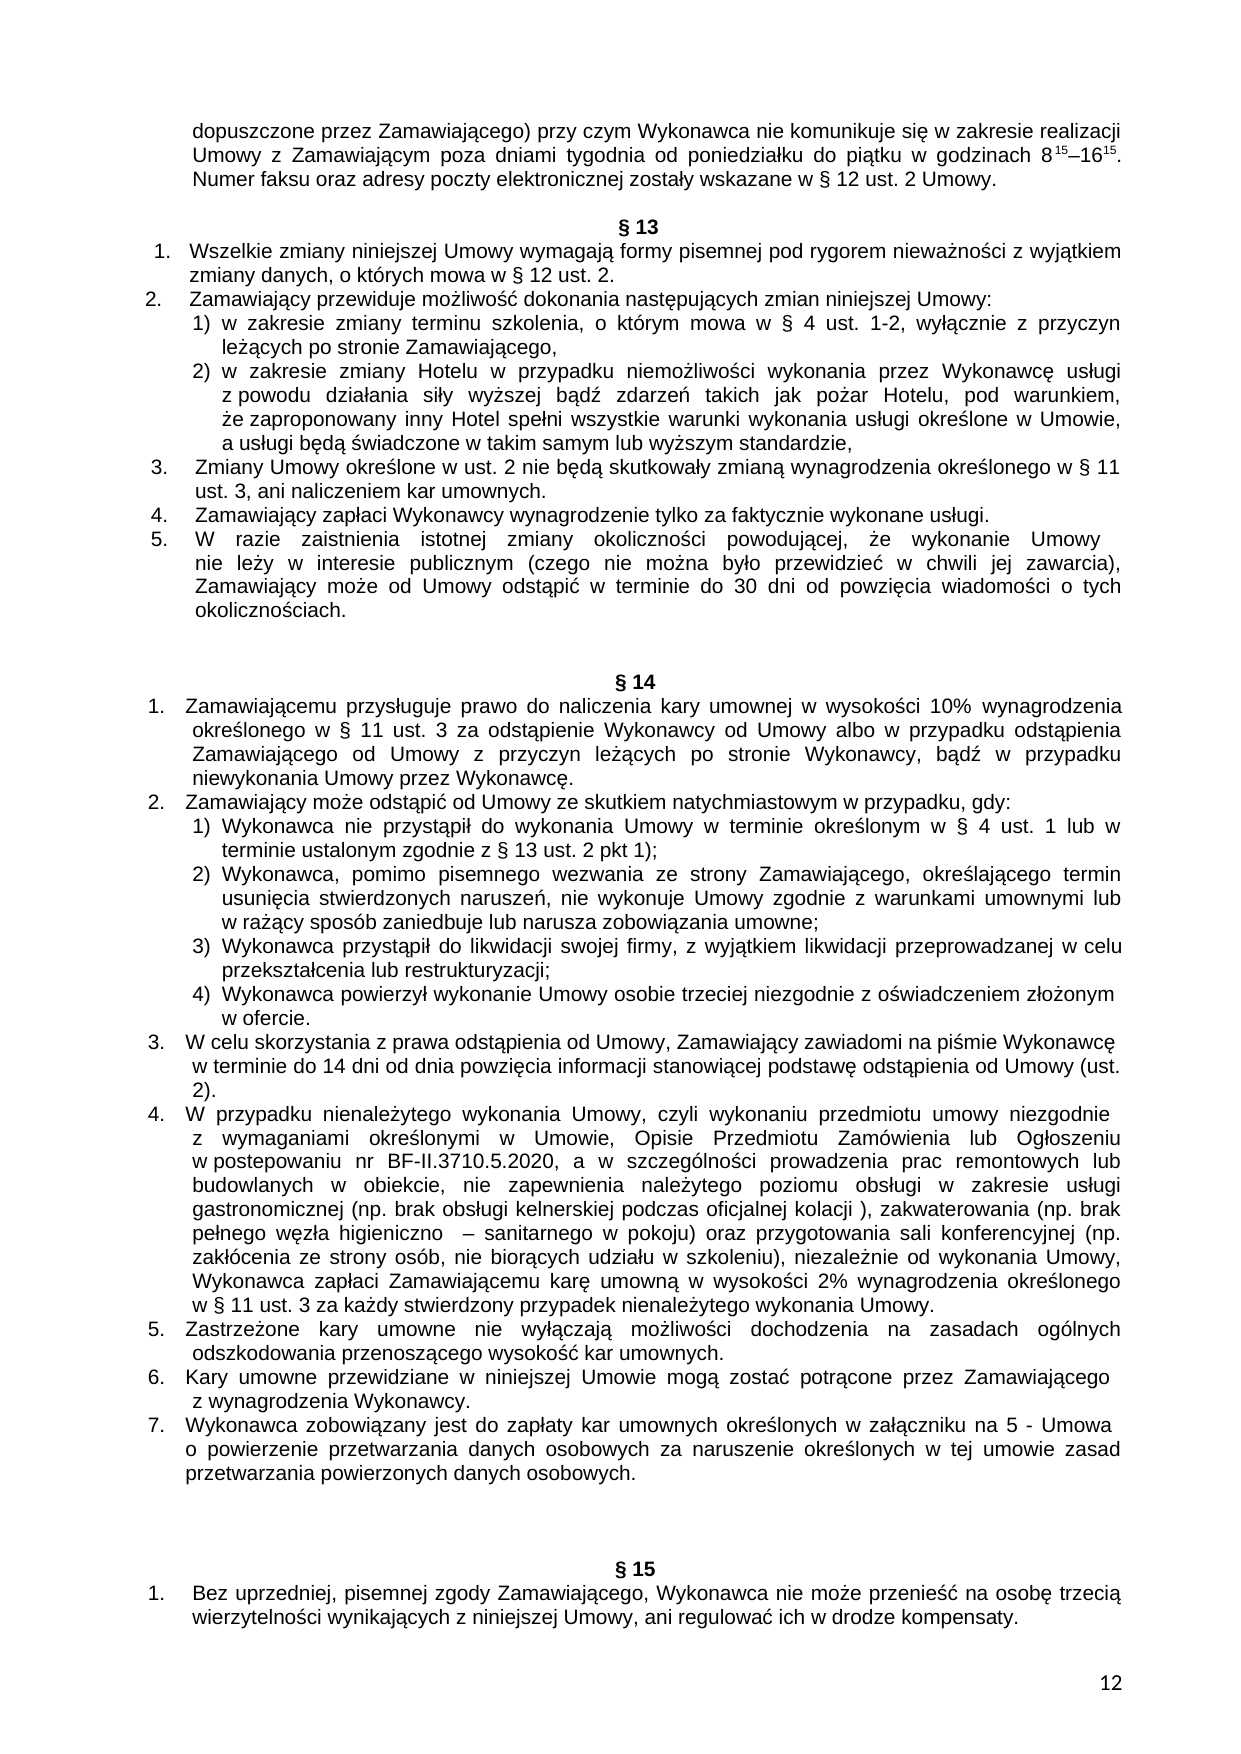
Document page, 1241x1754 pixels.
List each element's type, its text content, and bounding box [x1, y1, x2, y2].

list Wykonawca, pomimo pisemnego wezwania ze strony Zamawiającego, określającego termin usunięcia stwierdzonych naruszeń, nie wykonuje Umowy zgodnie z warunkami umownymi lub w rażący sposób zaniedbuje lub narusza zobowiązania umowne; [192, 862, 1122, 934]
text 1. Bez uprzedniej, pisemnej zgody Zamawiającego, Wykonawca nie może przenieść na osobę trzecią wierzytelności wynikających z niniejszej Umowy, ani regulować ich w drodze kompensaty. [148, 1581, 1122, 1628]
text § 14 [148, 670, 1122, 694]
list Zastrzeżone kary umowne nie wyłączają możliwości dochodzenia na zasadach ogólnych odszkodowania przenoszącego wysokość kar umownych. [148, 1317, 1122, 1365]
text § 13 [154, 215, 1122, 239]
list Wykonawca przystąpił do likwidacji swojej firmy, z wyjątkiem likwidacji przeprowadzanej w celu przekształcenia lub restrukturyzacji; [192, 934, 1122, 982]
list Zamawiający przewiduje możliwość dokonania następujących zmian niniejszej Umowy: [145, 287, 1122, 311]
text § 15 [148, 1557, 1122, 1581]
list Zamawiający zapłaci Wykonawcy wynagrodzenie tylko za faktycznie wykonane usługi. [151, 502, 1122, 526]
list W razie zaistnienia istotnej zmiany okoliczności powodującej, że wykonanie Umowy nie leży w interesie publicznym (czego nie można było przewidzieć w chwili jej zawarcia), Zamawiający może od Umowy odstąpić w terminie do 30 dni od powzięcia wiadomości o tych okolicznościach. [151, 526, 1122, 622]
list w zakresie zmiany Hotelu w przypadku niemożliwości wykonania przez Wykonawcę usługi z powodu działania siły wyższej bądź zdarzeń takich jak pożar Hotelu, pod warunkiem, że zaproponowany inny Hotel spełni wszystkie warunki wykonania usługi określone w Umowie, a usługi będą świadczone w takim samym lub wyższym standardzie, [192, 359, 1122, 454]
list Zamawiający może odstąpić od Umowy ze skutkiem natychmiastowym w przypadku, gdy: [148, 790, 1122, 814]
list W celu skorzystania z prawa odstąpienia od Umowy, Zamawiający zawiadomi na piśmie Wykonawcę w terminie do 14 dni od dnia powzięcia informacji stanowiącej podstawę odstąpienia od Umowy (ust. 2). [148, 1029, 1122, 1101]
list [148, 119, 1122, 191]
list Wykonawca zobowiązany jest do zapłaty kar umownych określonych w załączniku na 5 - Umowa o powierzenie przetwarzania danych osobowych za naruszenie określonych w tej umowie zasad przetwarzania powierzonych danych osobowych. [148, 1413, 1122, 1485]
list Zmiany Umowy określone w ust. 2 nie będą skutkowały zmianą wynagrodzenia określonego w § 11 ust. 3, ani naliczeniem kar umownych. [151, 454, 1122, 502]
list Wykonawca powierzył wykonanie Umowy osobie trzeciej niezgodnie z oświadczeniem złożonym w ofercie. [192, 982, 1122, 1029]
list Zamawiającemu przysługuje prawo do naliczenia kary umownej w wysokości 10% wynagrodzenia określonego w § 11 ust. 3 za odstąpienie Wykonawcy od Umowy albo w przypadku odstąpienia Zamawiającego od Umowy z przyczyn leżących po stronie Wykonawcy, bądź w przypadku niewykonania Umowy przez Wykonawcę. [148, 694, 1122, 790]
list Wykonawca nie przystąpił do wykonania Umowy w terminie określonym w § 4 ust. 1 lub w terminie ustalonym zgodnie z § 13 ust. 2 pkt 1); [192, 814, 1122, 862]
list Wszelkie zmiany niniejszej Umowy wymagają formy pisemnej pod rygorem nieważności z wyjątkiem zmiany danych, o których mowa w § 12 ust. 2. [154, 239, 1122, 287]
list W przypadku nienależytego wykonania Umowy, czyli wykonaniu przedmiotu umowy niezgodnie z wymaganiami określonymi w Umowie, Opisie Przedmiotu Zamówienia lub Ogłoszeniu w postepowaniu nr BF-II.3710.5.2020, a w szczególności prowadzenia prac remontowych lub budowlanych w obiekcie, nie zapewnienia należytego poziomu obsługi w zakresie usługi gastronomicznej (np. brak obsługi kelnerskiej podczas oficjalnej kolacji ), zakwaterowania (np. brak pełnego węzła higieniczno – sanitarnego w pokoju) oraz przygotowania sali konferencyjnej (np. zakłócenia ze strony osób, nie biorących udziału w szkoleniu), niezależnie od wykonania Umowy, Wykonawca zapłaci Zamawiającemu karę umowną w wysokości 2% wynagrodzenia określonego w § 11 ust. 3 za każdy stwierdzony przypadek nienależytego wykonania Umowy. [148, 1101, 1122, 1317]
list w zakresie zmiany terminu szkolenia, o którym mowa w § 4 ust. 1-2, wyłącznie z przyczyn leżących po stronie Zamawiającego, [192, 311, 1122, 359]
list Kary umowne przewidziane w niniejszej Umowie mogą zostać potrącone przez Zamawiającego z wynagrodzenia Wykonawcy. [148, 1365, 1122, 1413]
